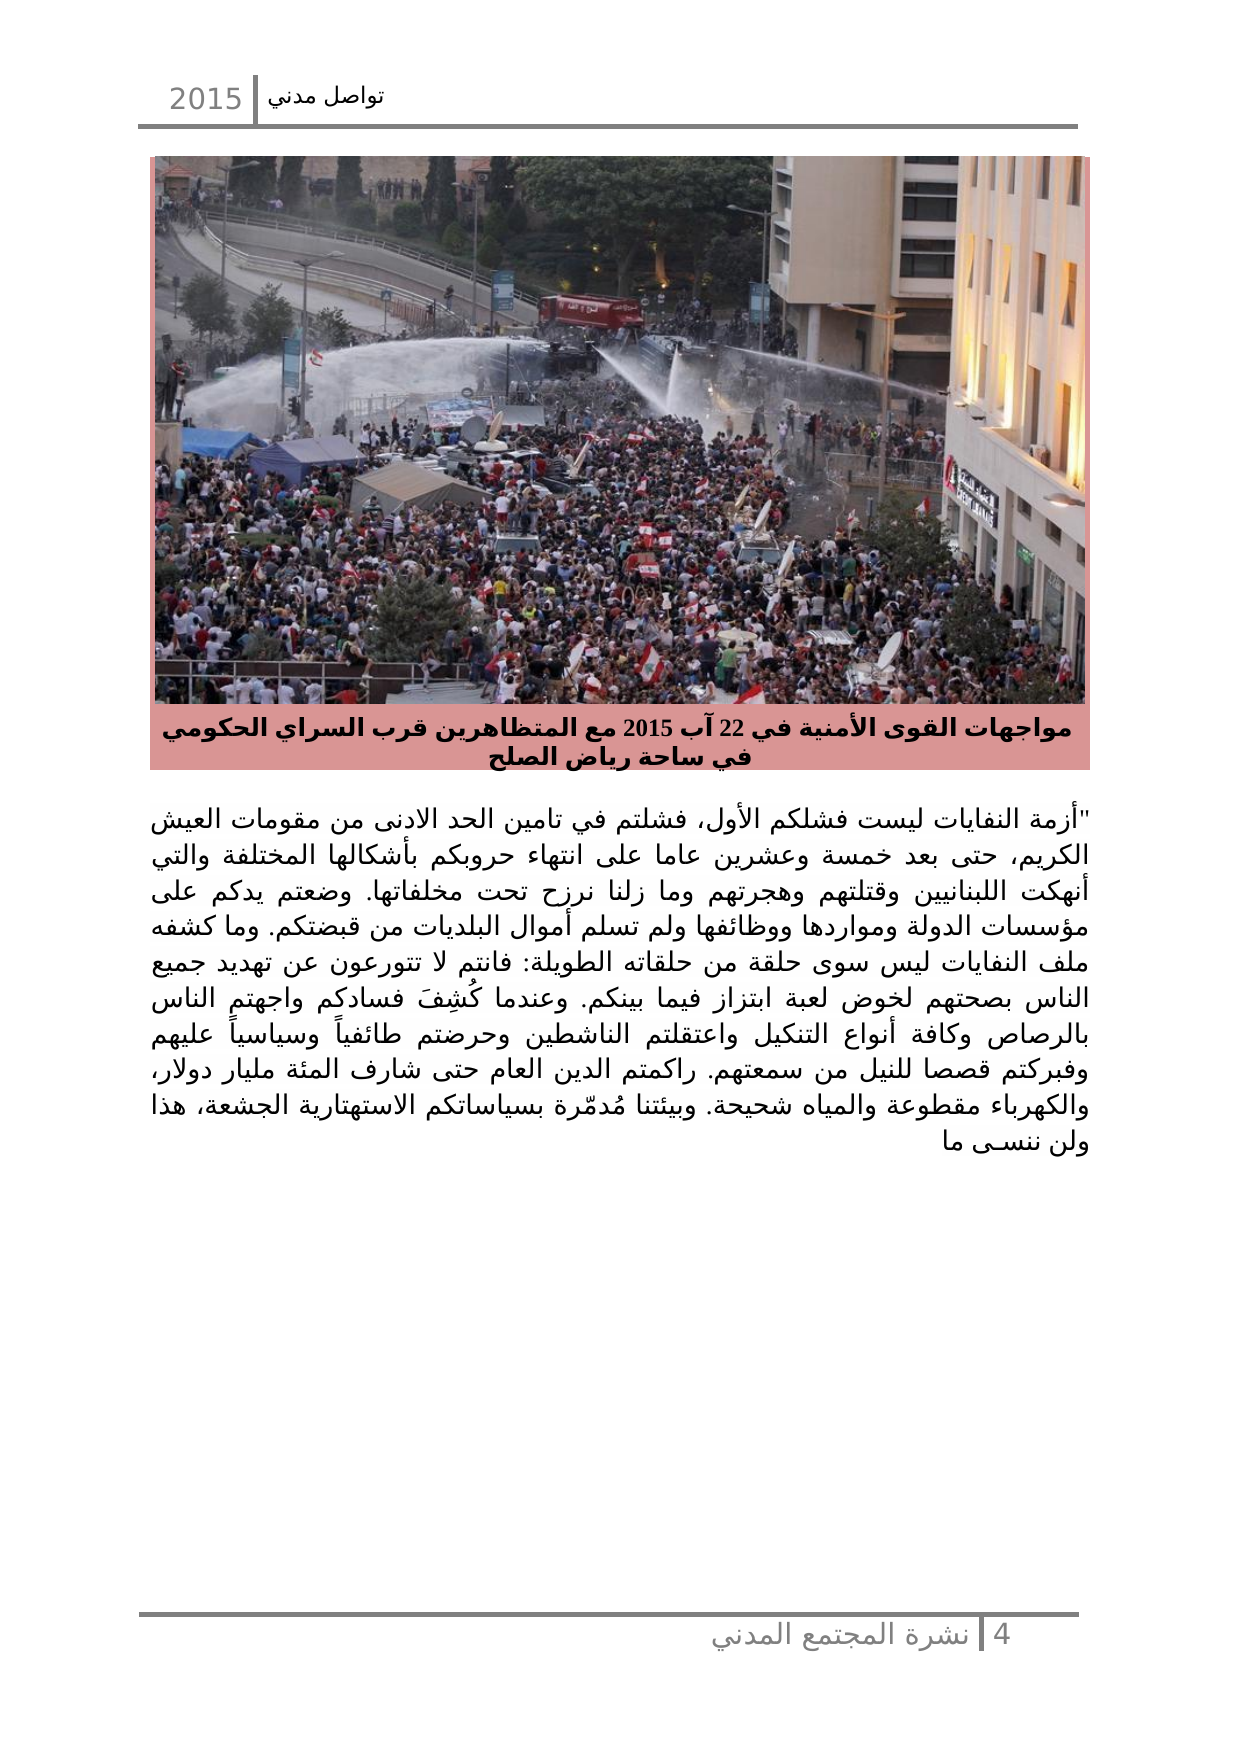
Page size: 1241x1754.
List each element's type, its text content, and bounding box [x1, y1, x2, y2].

text مواجهات القوى الأمنية في 22 آب 2015 مع المتظاهرين قرب السراي الحكومي في ساحة رياض الصلح [150, 713, 1090, 770]
picture [155, 156, 1085, 704]
